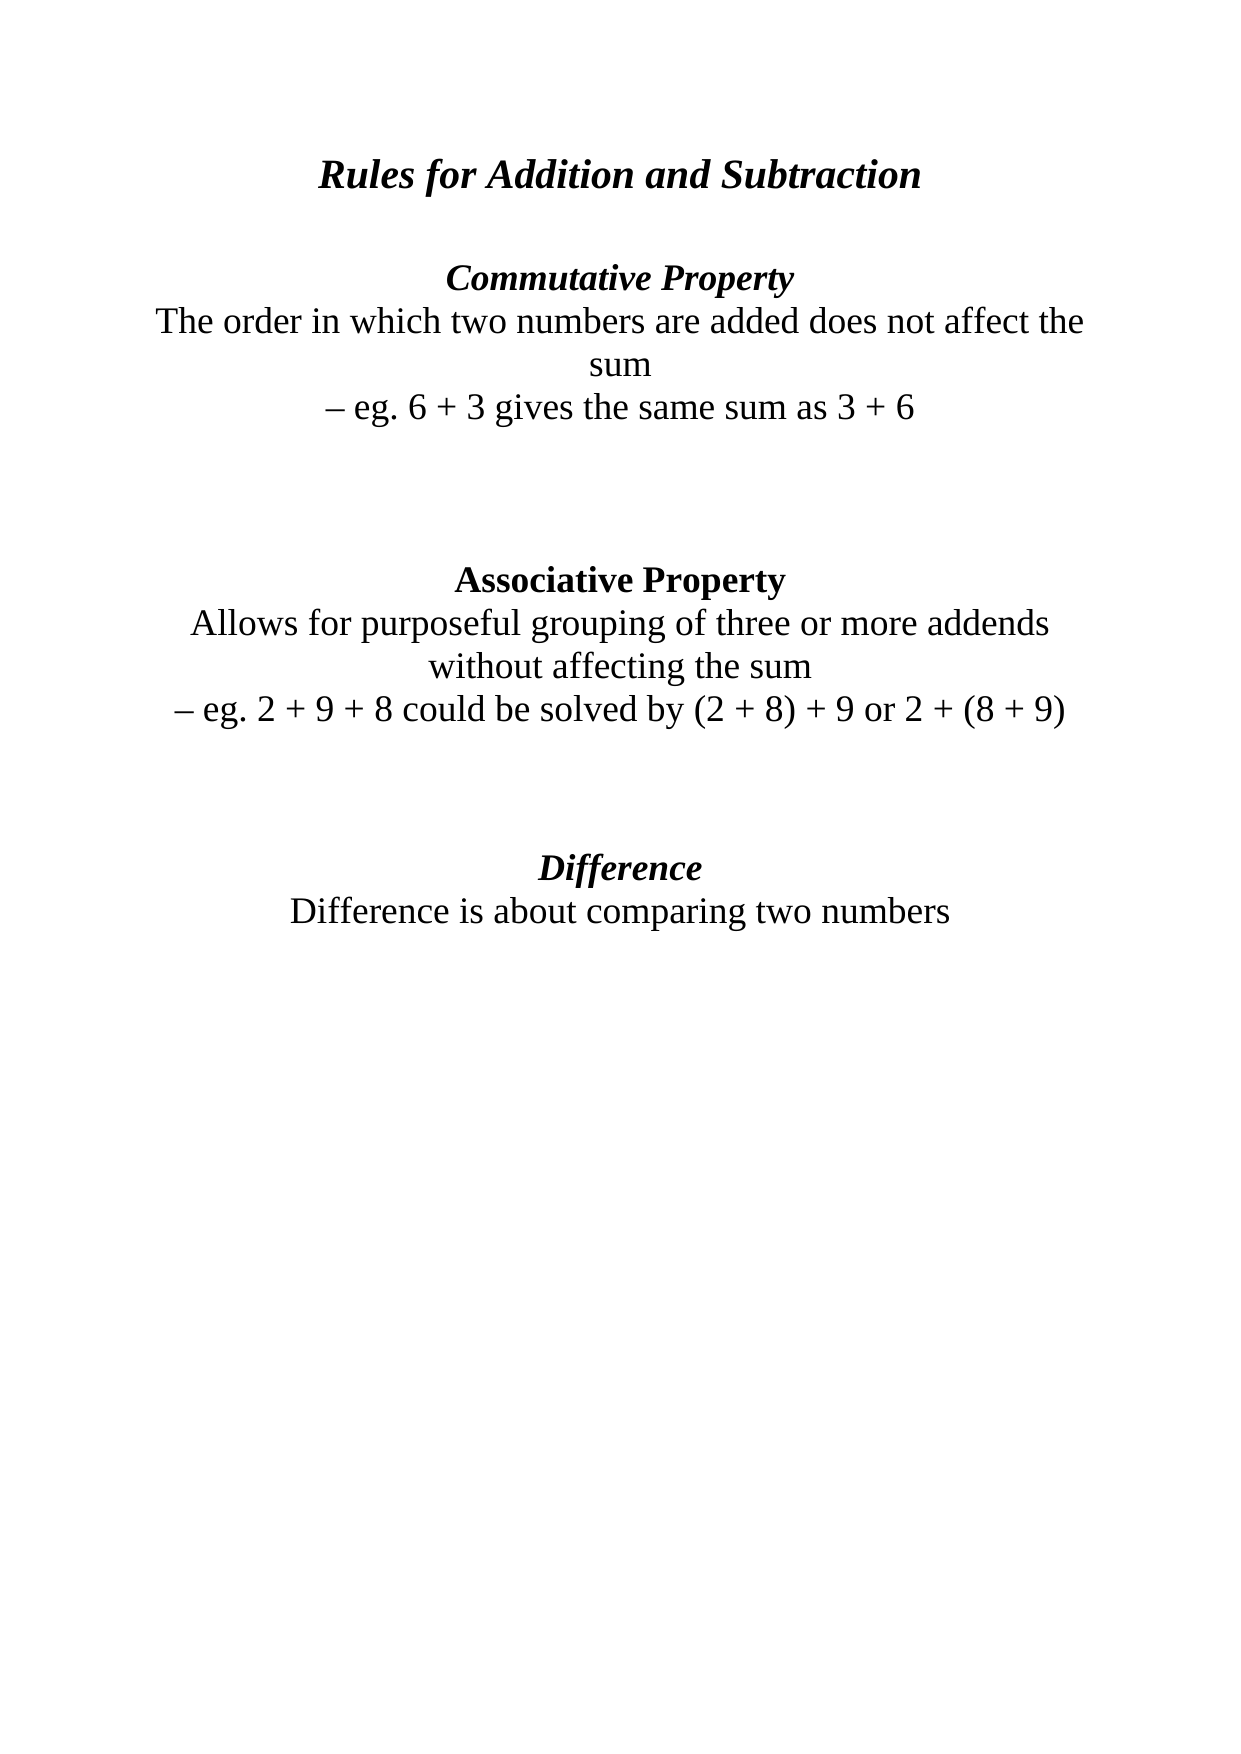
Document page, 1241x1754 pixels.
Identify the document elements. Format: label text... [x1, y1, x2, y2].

text Associative Property [150, 557, 1090, 600]
text – eg. 2 + 9 + 8 could be solved by (2 + 8) + 9 or 2 + (8 + 9) [150, 687, 1090, 730]
text Allows for purposeful grouping of three or more addends without affecting the sum [150, 600, 1090, 687]
text The order in which two numbers are added does not affect the sum [150, 298, 1090, 385]
text Commutative Property [150, 255, 1090, 298]
text – eg. 6 + 3 gives the same sum as 3 + 6 [150, 385, 1090, 428]
text Rules for Addition and Subtraction [150, 150, 1090, 198]
text Difference is about comparing two numbers [150, 888, 1090, 931]
text Difference [150, 845, 1090, 888]
